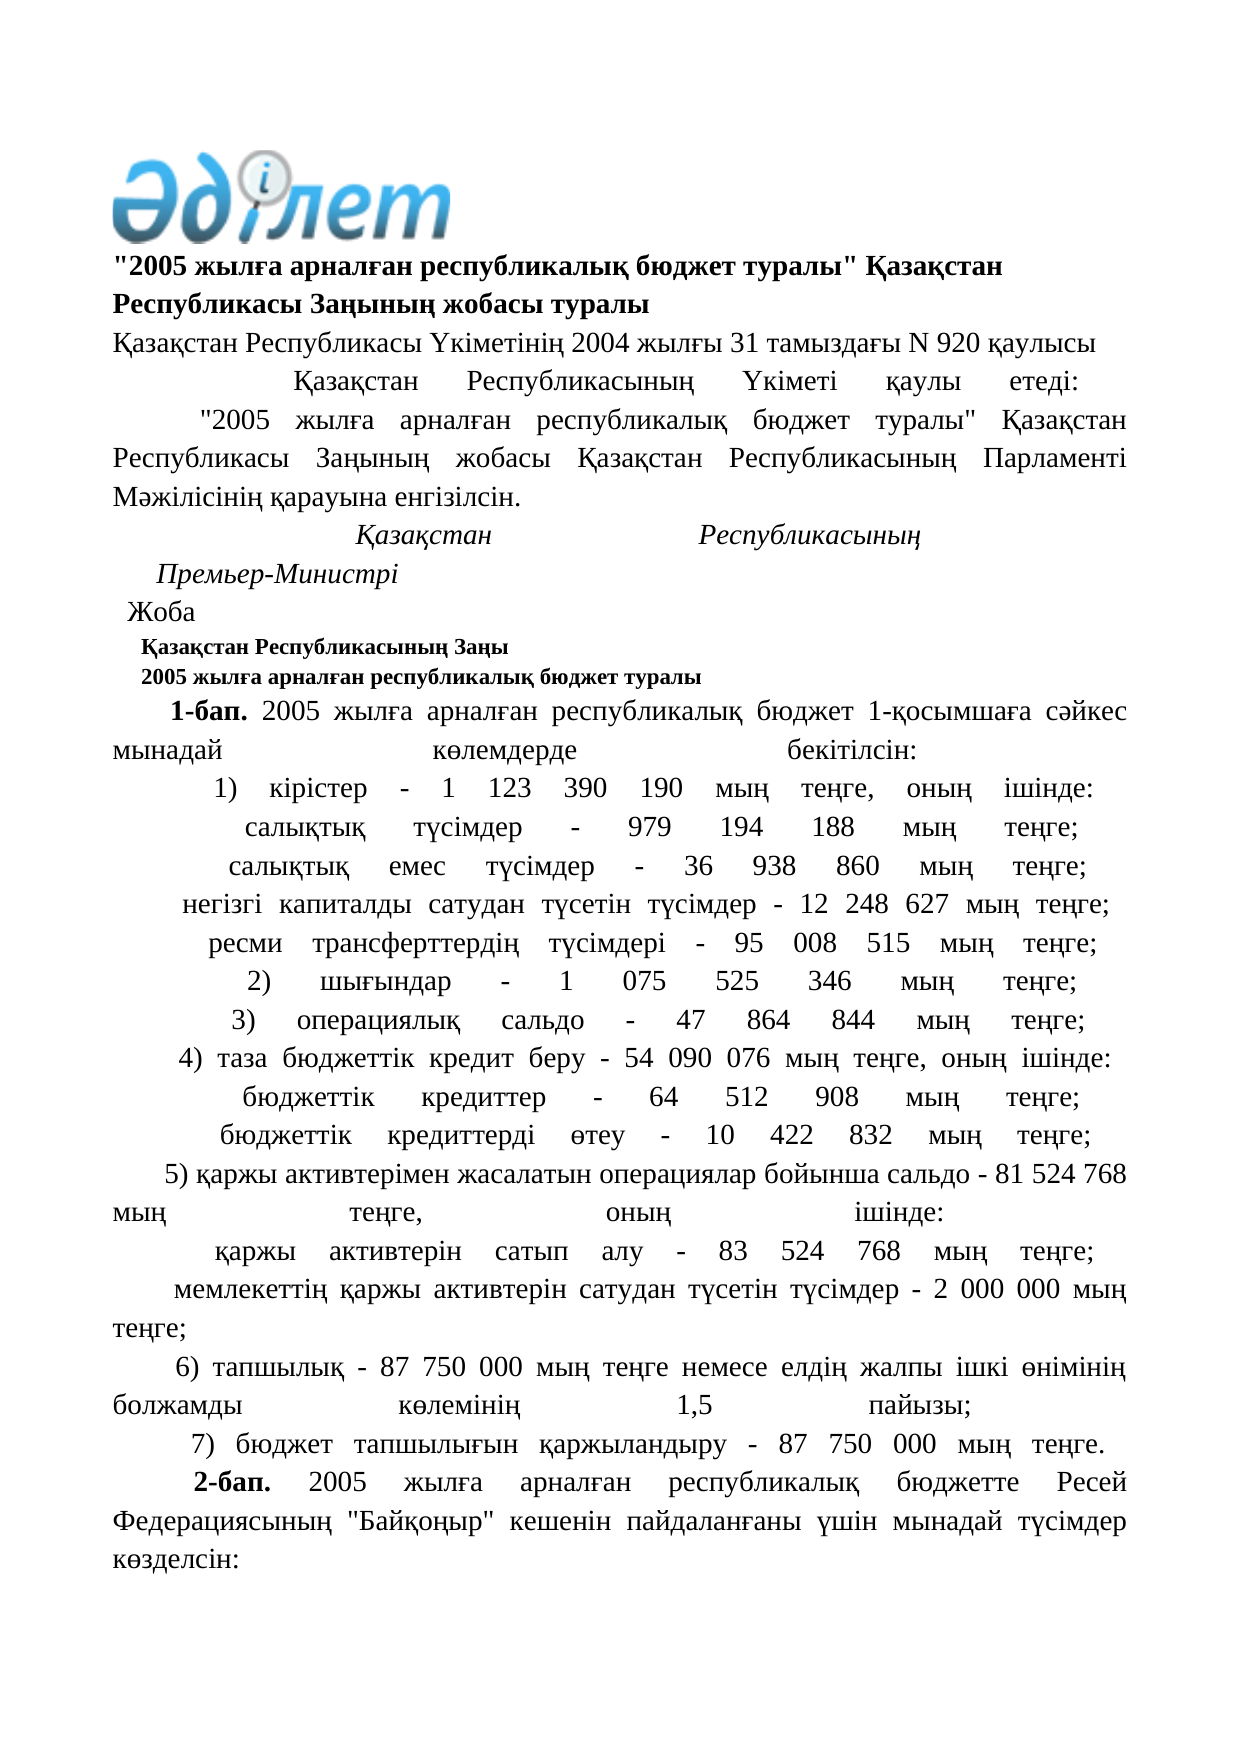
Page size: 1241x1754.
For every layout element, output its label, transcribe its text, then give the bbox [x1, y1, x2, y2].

text Қазақстан Республикасы Үкіметінің 2004 жылғы 31 тамыздағы N 920 қаулысы [112, 325, 1128, 358]
picture [112, 150, 451, 244]
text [112, 693, 1128, 1575]
text Қазақстан Республикасының Заңы [112, 633, 1128, 659]
text "2005 жылға арналған республикалық бюджет туралы" Қазақстан Республикасы Заңының жобасы туралы [112, 248, 1128, 320]
text 2005 жылға арналған республикалық бюджет туралы [112, 663, 1128, 689]
text Қазақстан Республикасының Премьер-Министрi [112, 517, 1128, 589]
text Жоба [112, 594, 1128, 628]
text Қазақстан Республикасының Үкiметi қаулы етеді: "2005 жылға арналған республикалық бюджет туралы" Қазақстан Республикасы Заңының жобасы Қазақстан Республикасының Парламентi Мәжiлiсiнiң қарауына енгізiлсiн. [112, 363, 1128, 512]
